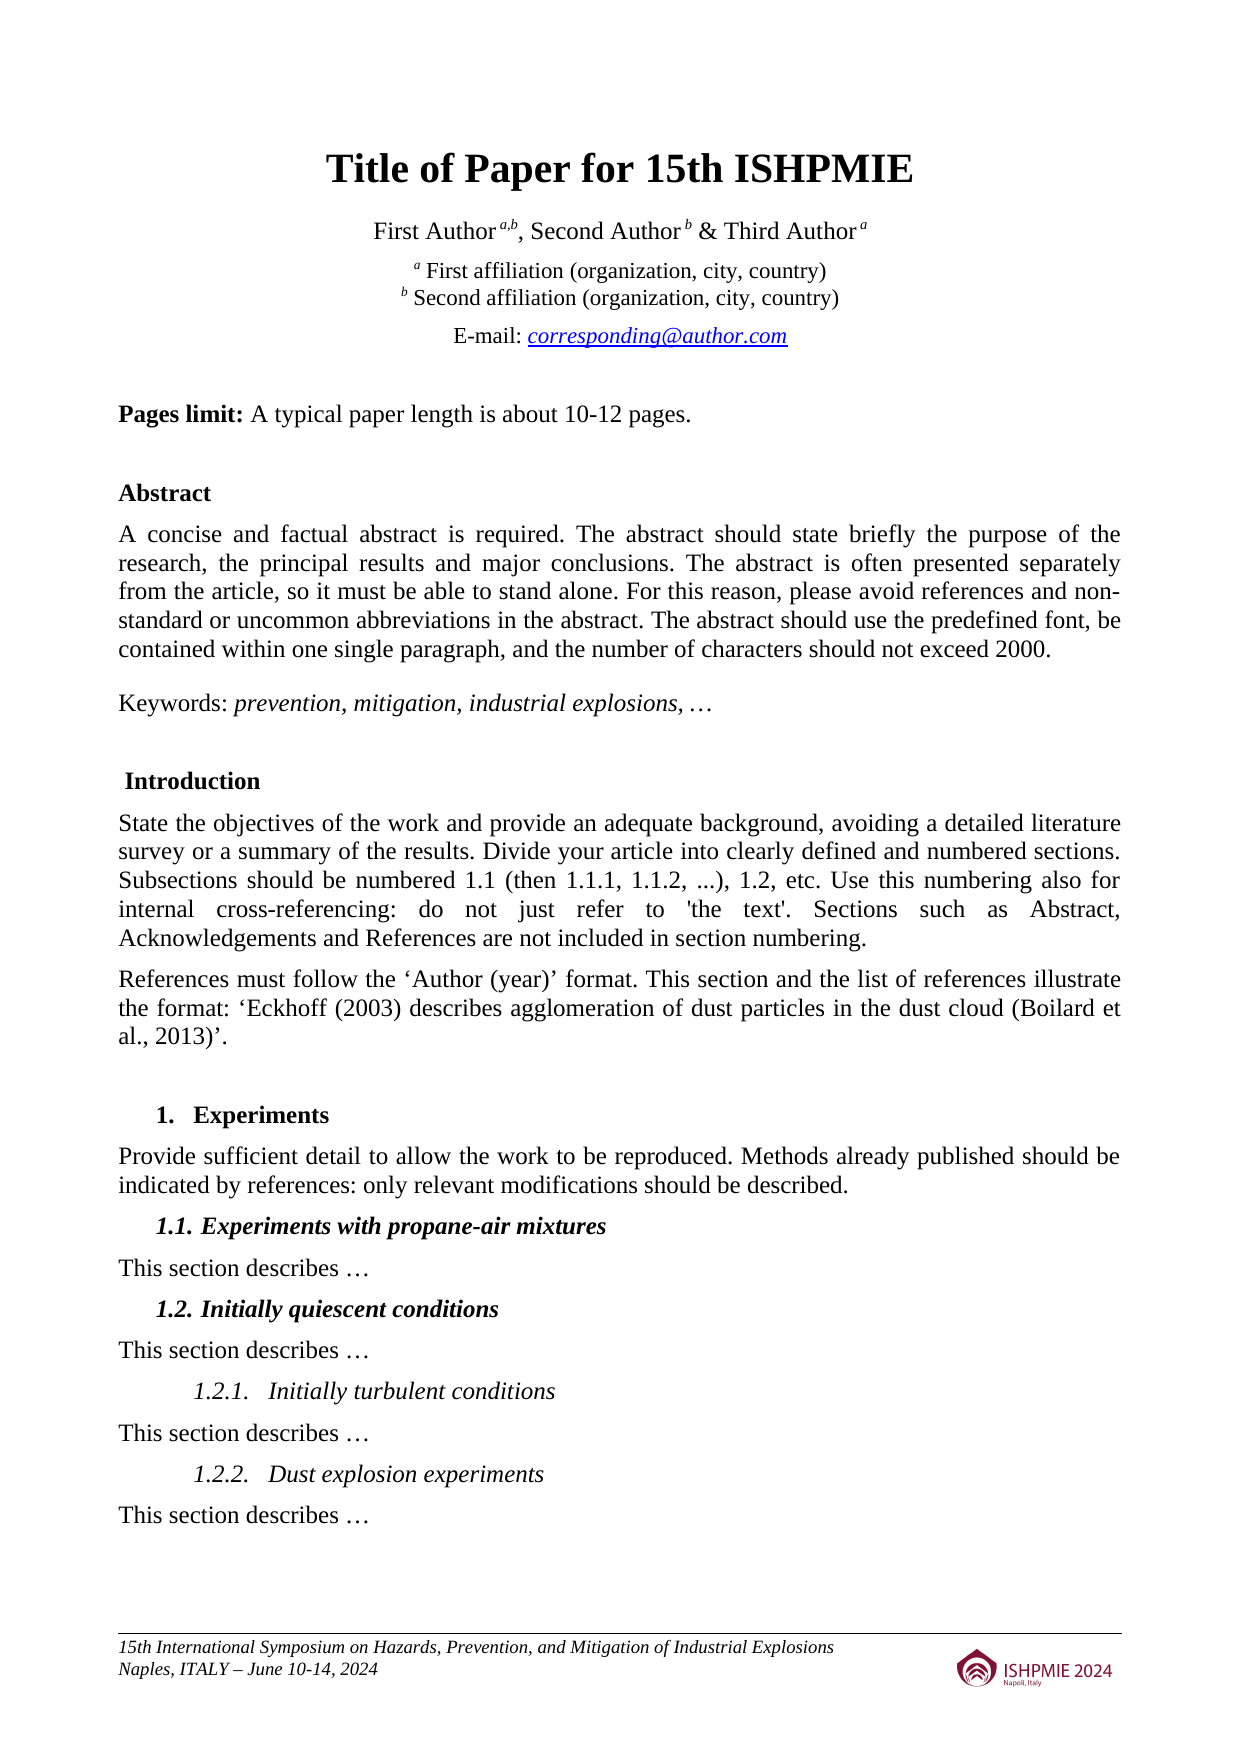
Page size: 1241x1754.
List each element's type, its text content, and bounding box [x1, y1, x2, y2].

subtitle Initially turbulent conditions [193, 1376, 1122, 1405]
text b Second affiliation (organization, city, country) [118, 284, 1122, 310]
picture [949, 1634, 1119, 1705]
text Keywords: prevention, mitigation, industrial explosions, … [118, 688, 1122, 716]
subtitle Experiments [156, 1100, 1122, 1129]
text Provide sufficient detail to allow the work to be reproduced. Methods already published should be indicated by references: only relevant modifications should be described. [118, 1141, 1122, 1199]
text a First affiliation (organization, city, country) [118, 257, 1122, 284]
list Pages limit: A typical paper length is about 10-12 pages. [118, 399, 1122, 428]
list Introduction [118, 766, 1122, 795]
text This section describes … [118, 1500, 1122, 1529]
subtitle Dust explosion experiments [193, 1459, 1122, 1488]
list Abstract [118, 478, 1122, 506]
text A concise and factual abstract is required. The abstract should state briefly the purpose of the research, the principal results and major conclusions. The abstract is often presented separately from the article, so it must be able to stand alone. For this reason, please avoid references and non-standard or uncommon abbreviations in the abstract. The abstract should use the predefined font, be contained within one single paragraph, and the number of characters should not exceed 2000. [118, 519, 1122, 663]
text References must follow the ‘Author (year)’ format. This section and the list of references illustrate the format: ‘Eckhoff (2003) describes agglomeration of dust particles in the dust cloud (Boilard et al., 2013)’. [118, 964, 1122, 1050]
title Title of Paper for 15th ISHPMIE [118, 143, 1122, 191]
text E-mail: corresponding@author.com [118, 322, 1122, 349]
text First Author a,b, Second Author b & Third Author a [118, 216, 1122, 245]
subtitle Experiments with propane-air mixtures [156, 1211, 1122, 1240]
text This section describes … [118, 1418, 1122, 1446]
text This section describes … [118, 1253, 1122, 1281]
text State the objectives of the work and provide an adequate background, avoiding a detailed literature survey or a summary of the results. Divide your article into clearly defined and numbered sections. Subsections should be numbered 1.1 (then 1.1.1, 1.1.2, ...), 1.2, etc. Use this numbering also for internal cross-referencing: do not just refer to 'the text'. Sections such as Abstract, Acknowledgements and References are not included in section numbering. [118, 808, 1122, 951]
subtitle Initially quiescent conditions [156, 1294, 1122, 1323]
text This section describes … [118, 1335, 1122, 1364]
